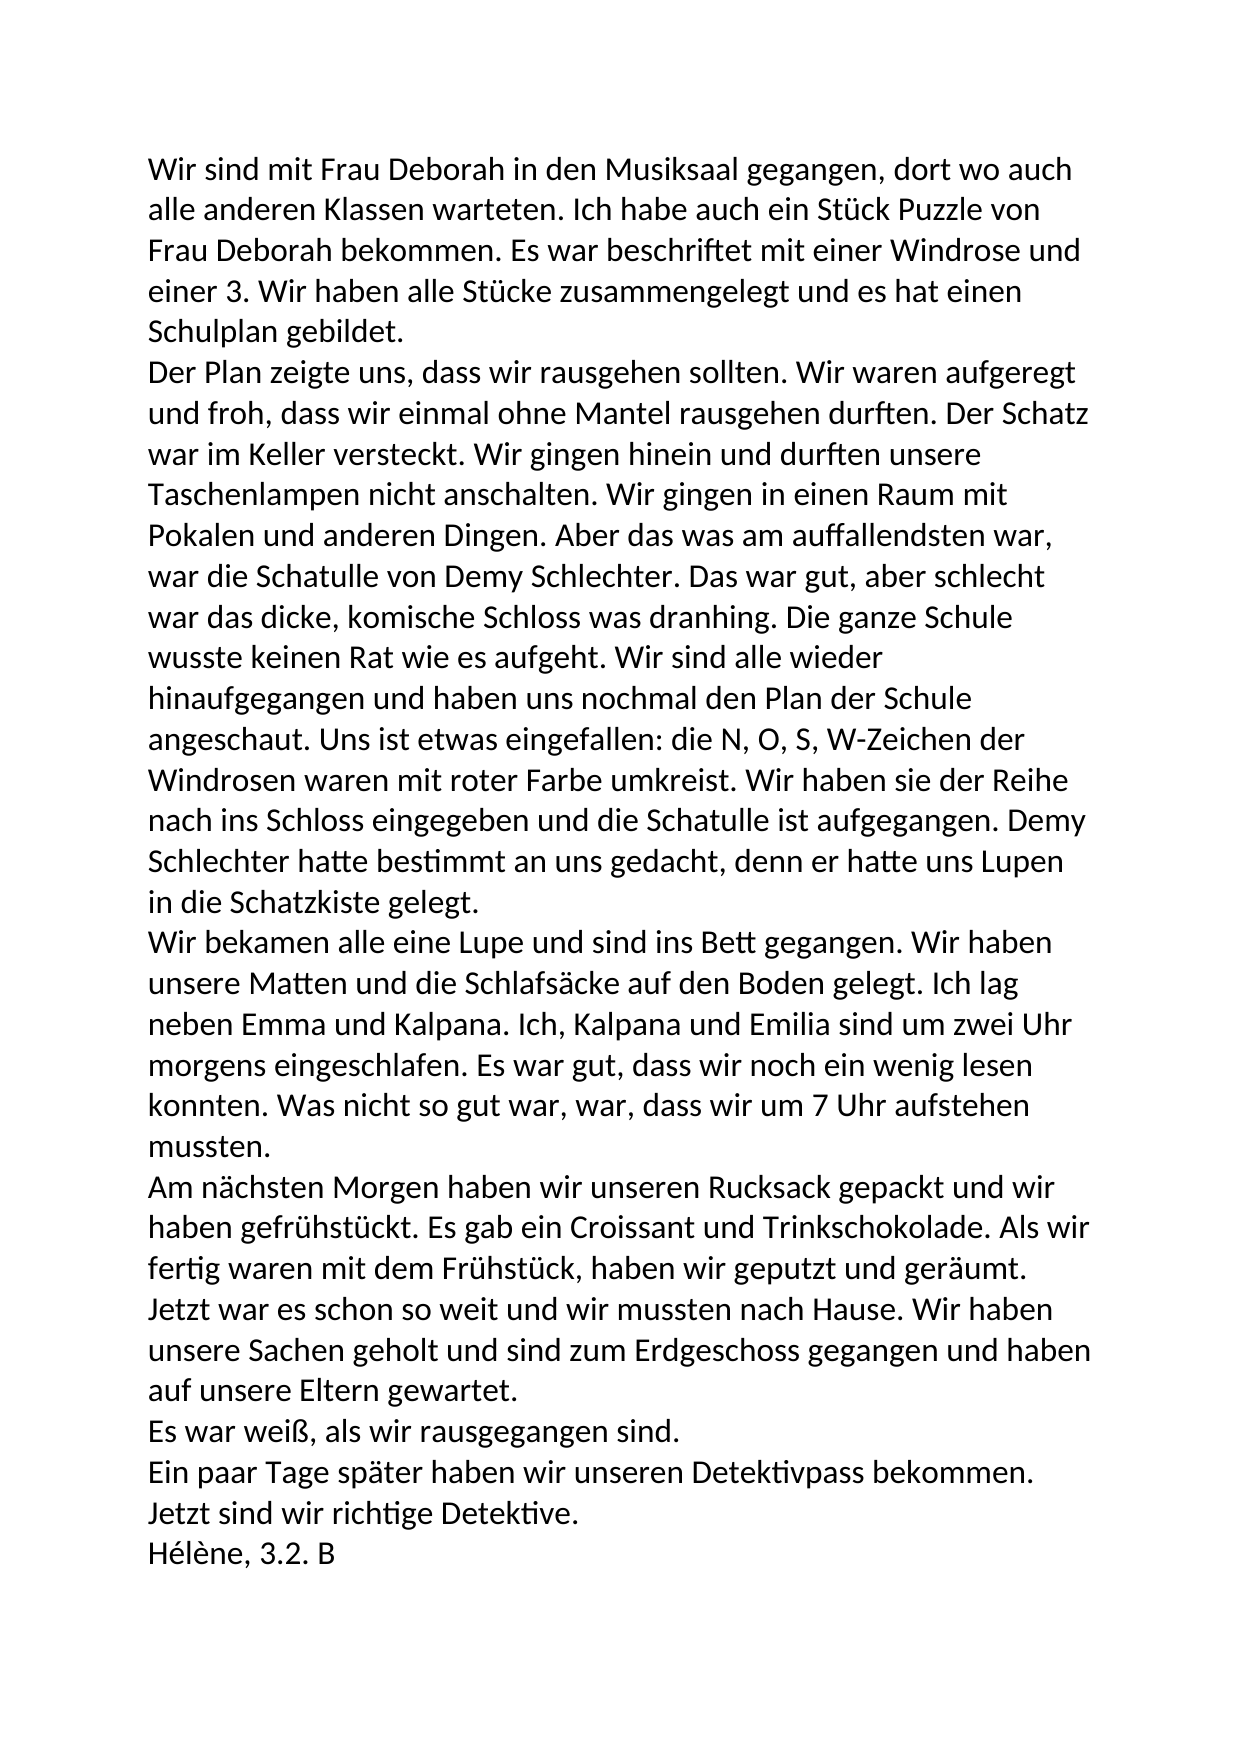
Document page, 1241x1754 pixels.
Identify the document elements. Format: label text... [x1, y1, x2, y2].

text Ein paar Tage später haben wir unseren Detektivpass bekommen. Jetzt sind wir richtige Detektive. [148, 1451, 1093, 1532]
text Hélène, 3.2. B [148, 1532, 1093, 1573]
text Wir sind mit Frau Deborah in den Musiksaal gegangen, dort wo auch alle anderen Klassen warteten. Ich habe auch ein Stück Puzzle von Frau Deborah bekommen. Es war beschriftet mit einer Windrose und einer 3. Wir haben alle Stücke zusammengelegt und es hat einen Schulplan gebildet. [148, 148, 1093, 351]
text Der Plan zeigte uns, dass wir rausgehen sollten. Wir waren aufgeregt und froh, dass wir einmal ohne Mantel rausgehen durften. Der Schatz war im Keller versteckt. Wir gingen hinein und durften unsere Taschenlampen nicht anschalten. Wir gingen in einen Raum mit Pokalen und anderen Dingen. Aber das was am auffallendsten war, war die Schatulle von Demy Schlechter. Das war gut, aber schlecht war das dicke, komische Schloss was dranhing. Die ganze Schule wusste keinen Rat wie es aufgeht. Wir sind alle wieder hinaufgegangen und haben uns nochmal den Plan der Schule angeschaut. Uns ist etwas eingefallen: die N, O, S, W-Zeichen der Windrosen waren mit roter Farbe umkreist. Wir haben sie der Reihe nach ins Schloss eingegeben und die Schatulle ist aufgegangen. Demy Schlechter hatte bestimmt an uns gedacht, denn er hatte uns Lupen in die Schatzkiste gelegt. [148, 351, 1093, 921]
text Es war weiß, als wir rausgegangen sind. [148, 1410, 1093, 1451]
text Am nächsten Morgen haben wir unseren Rucksack gepackt und wir haben gefrühstückt. Es gab ein Croissant und Trinkschokolade. Als wir fertig waren mit dem Frühstück, haben wir geputzt und geräumt. Jetzt war es schon so weit und wir mussten nach Hause. Wir haben unsere Sachen geholt und sind zum Erdgeschoss gegangen und haben auf unsere Eltern gewartet. [148, 1166, 1093, 1410]
text Wir bekamen alle eine Lupe und sind ins Bett gegangen. Wir haben unsere Matten und die Schlafsäcke auf den Boden gelegt. Ich lag neben Emma und Kalpana. Ich, Kalpana und Emilia sind um zwei Uhr morgens eingeschlafen. Es war gut, dass wir noch ein wenig lesen konnten. Was nicht so gut war, war, dass wir um 7 Uhr aufstehen mussten. [148, 921, 1093, 1166]
